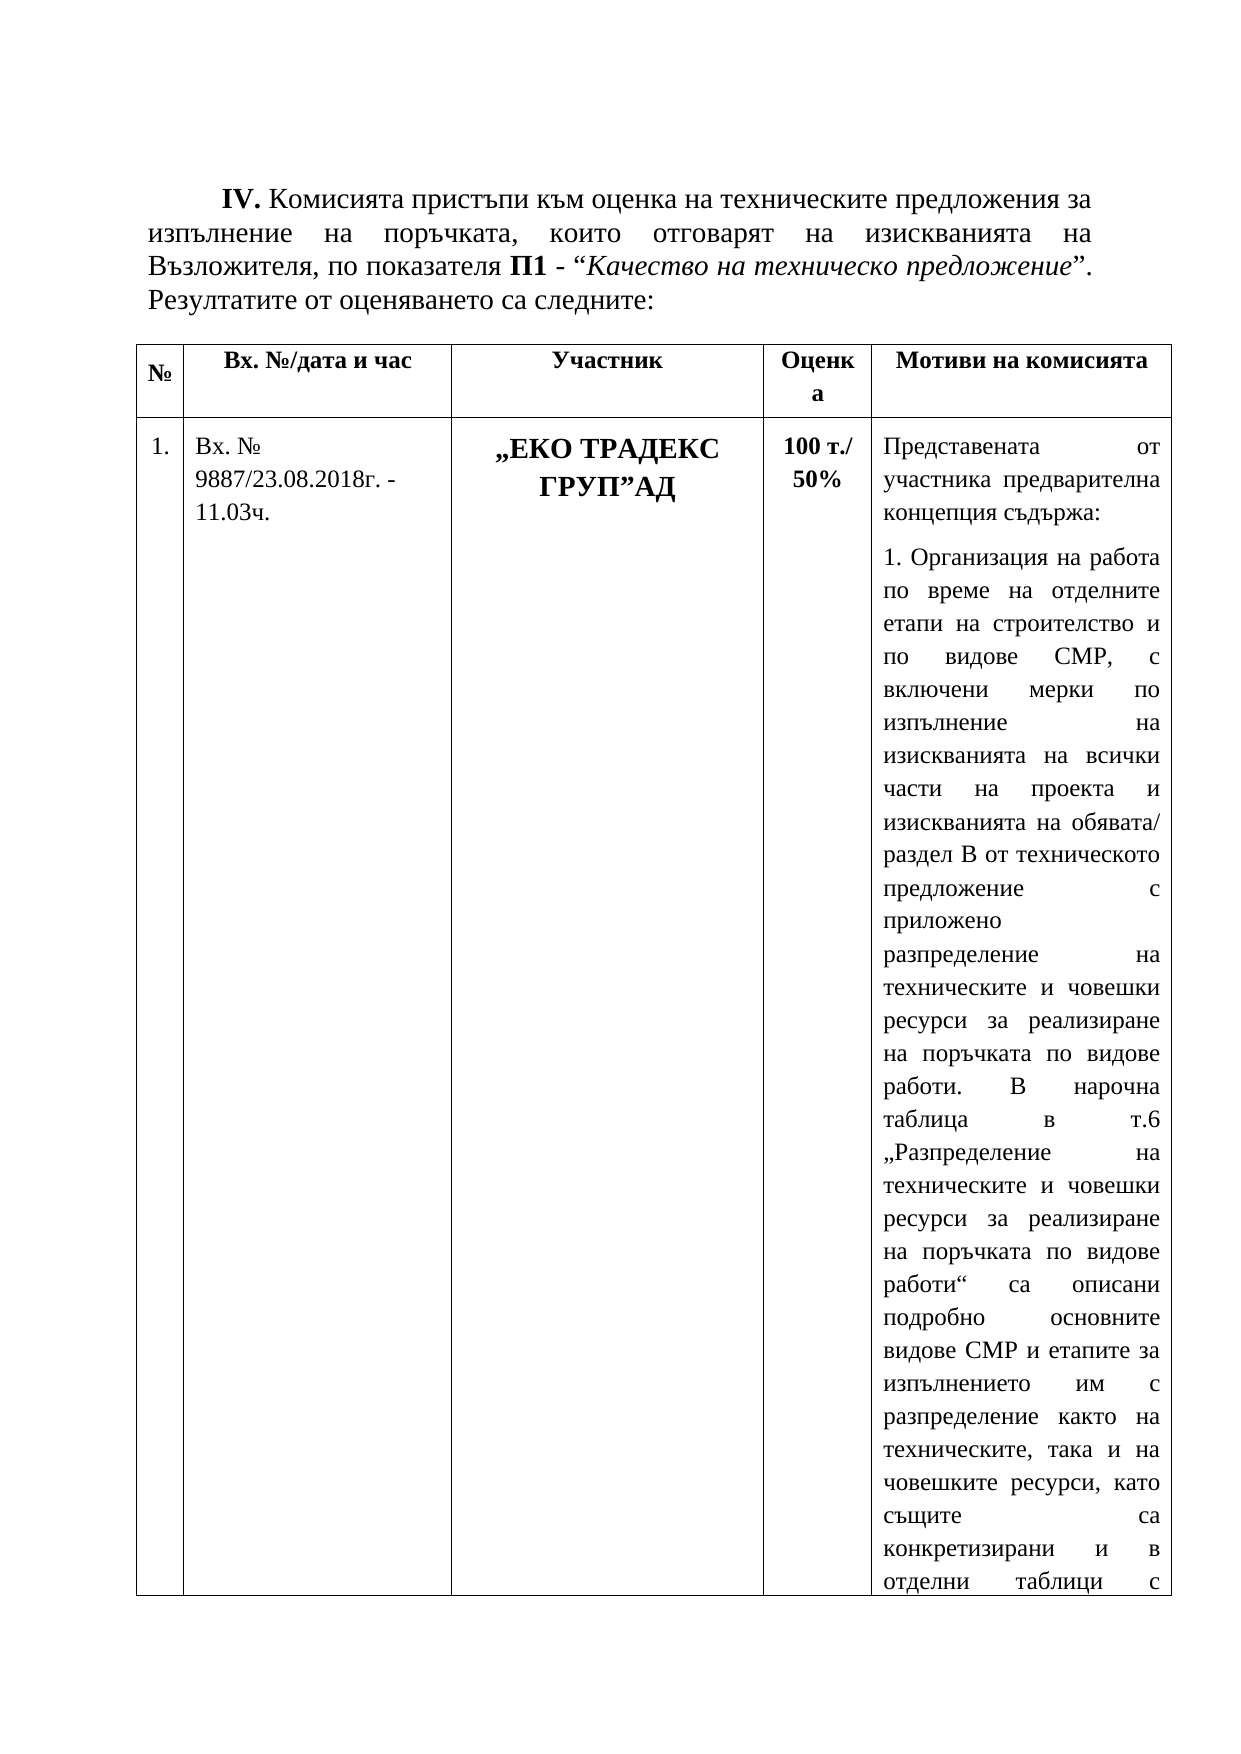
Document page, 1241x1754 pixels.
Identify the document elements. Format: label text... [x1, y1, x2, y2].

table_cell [184, 418, 451, 1595]
text ІV. Комисията пристъпи към оценка на техническите предложения за изпълнение на поръчката, които отговарят на изискванията на Възложителя, по показателя П1 - “Качество на техническо предложение”. Резултатите от оценяването са следните: [148, 181, 1093, 315]
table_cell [452, 418, 763, 1595]
table_cell 1. [137, 418, 183, 1595]
table_header Вх. №/дата и час [184, 345, 451, 417]
table_cell 100 т./ 50% [764, 418, 871, 1595]
table_header Мотиви на комисията [872, 345, 1171, 417]
table_header Участник [452, 345, 763, 417]
table_header № [137, 345, 183, 417]
table_header Оценка [764, 345, 871, 417]
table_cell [872, 418, 1171, 1595]
